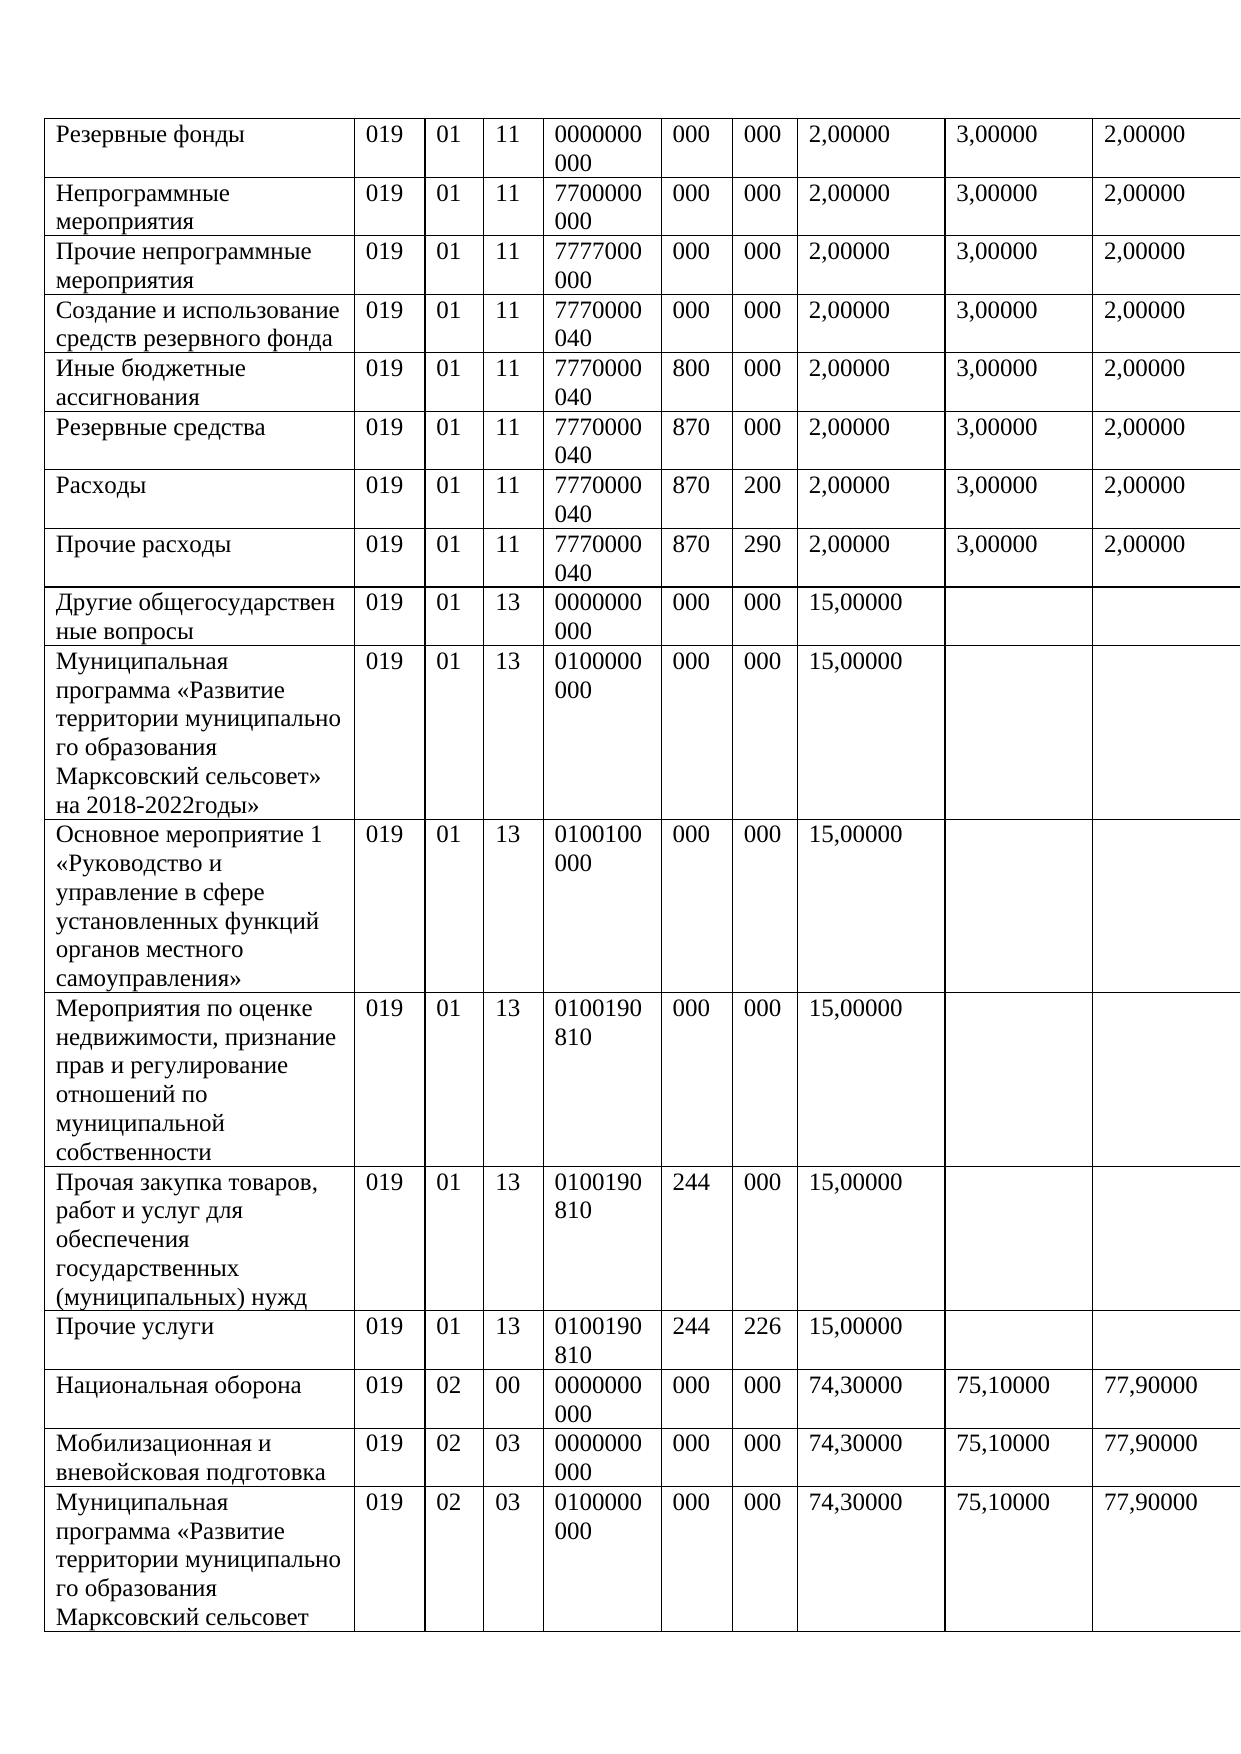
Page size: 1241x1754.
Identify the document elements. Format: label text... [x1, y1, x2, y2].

table_cell 01 [426, 470, 483, 528]
table_cell 2,00000 [1093, 236, 1240, 294]
table_cell Иные бюджетные ассигнования [45, 353, 354, 411]
table_cell 3,00000 [946, 353, 1092, 411]
table_cell 0000000000 [544, 119, 661, 177]
table_cell 01 [426, 1167, 483, 1310]
table_cell 000 [662, 646, 732, 818]
table_cell [1093, 646, 1240, 818]
table_cell 11 [484, 412, 543, 469]
table_cell 03 [484, 1487, 543, 1631]
table_cell 3,00000 [946, 470, 1092, 528]
table_cell 000 [733, 820, 797, 992]
table_cell 200 [733, 470, 797, 528]
table_cell [946, 1167, 1092, 1310]
table_cell 3,00000 [946, 178, 1092, 235]
table_cell 000 [733, 1370, 797, 1427]
table_cell 2,00000 [1093, 353, 1240, 411]
table_cell 000 [662, 1487, 732, 1631]
table_cell 01 [426, 588, 483, 645]
table_cell 000 [733, 119, 797, 177]
table_cell 13 [484, 588, 543, 645]
table_cell 74,30000 [798, 1370, 944, 1427]
table_cell 019 [355, 1429, 424, 1486]
table_cell 2,00000 [798, 236, 944, 294]
table_cell 7770000040 [544, 412, 661, 469]
table_cell 2,00000 [798, 470, 944, 528]
table_cell 7770000040 [544, 529, 661, 586]
table_cell 0100100000 [544, 820, 661, 992]
table_cell 11 [484, 353, 543, 411]
table_cell 2,00000 [798, 353, 944, 411]
table_cell 019 [355, 353, 424, 411]
table_cell 0100190810 [544, 993, 661, 1166]
table_cell 000 [733, 178, 797, 235]
table_cell 11 [484, 470, 543, 528]
table_cell 244 [662, 1167, 732, 1310]
table_cell 01 [426, 820, 483, 992]
table_cell 11 [484, 295, 543, 352]
table_cell Прочие непрограммные мероприятия [45, 236, 354, 294]
table_cell Резервные средства [45, 412, 354, 469]
table_cell 01 [426, 1311, 483, 1369]
table_cell Прочая закупка товаров, работ и услуг для обеспечения государственных (муниципальных) нужд [45, 1167, 354, 1310]
table_cell 870 [662, 529, 732, 586]
table_cell 244 [662, 1311, 732, 1369]
table_cell 01 [426, 646, 483, 818]
table_cell 7700000000 [544, 178, 661, 235]
table_cell 000 [733, 993, 797, 1166]
table_cell 2,00000 [1093, 470, 1240, 528]
table_cell 000 [733, 295, 797, 352]
table_cell 7770000040 [544, 470, 661, 528]
table_cell Национальная оборона [45, 1370, 354, 1427]
table_cell 7770000040 [544, 353, 661, 411]
table_cell Мобилизационная и вневойсковая подготовка [45, 1429, 354, 1486]
table_cell 019 [355, 295, 424, 352]
table_cell 13 [484, 820, 543, 992]
table_cell 000 [733, 353, 797, 411]
table_cell 870 [662, 412, 732, 469]
table_cell 11 [484, 236, 543, 294]
table_cell Муниципальная программа «Развитие территории муниципально го образования Марксовский сельсовет» на 2018-2022годы» [45, 646, 354, 818]
table_cell 019 [355, 529, 424, 586]
table_cell 2,00000 [798, 412, 944, 469]
table_cell 000 [662, 993, 732, 1166]
table_cell 74,30000 [798, 1487, 944, 1631]
table_cell [1093, 820, 1240, 992]
table_cell 019 [355, 820, 424, 992]
table_cell 3,00000 [946, 529, 1092, 586]
table_cell 75,10000 [946, 1370, 1092, 1427]
table_cell 2,00000 [798, 178, 944, 235]
table_cell 000 [662, 236, 732, 294]
table_cell Расходы [45, 470, 354, 528]
table_cell [1093, 588, 1240, 645]
table_cell 000 [733, 646, 797, 818]
table_cell 02 [426, 1370, 483, 1427]
table_cell 000 [733, 1167, 797, 1310]
table_cell 019 [355, 119, 424, 177]
table_cell 0100190810 [544, 1311, 661, 1369]
table_cell 019 [355, 470, 424, 528]
table_cell [1093, 993, 1240, 1166]
table_cell 01 [426, 178, 483, 235]
table_cell 000 [662, 588, 732, 645]
table_cell 2,00000 [798, 529, 944, 586]
table_cell 11 [484, 119, 543, 177]
table_cell 01 [426, 236, 483, 294]
table_cell 75,10000 [946, 1487, 1092, 1631]
table_cell 15,00000 [798, 820, 944, 992]
table_cell 000 [662, 119, 732, 177]
table_cell 0000000000 [544, 1429, 661, 1486]
table_cell Прочие услуги [45, 1311, 354, 1369]
table_cell 15,00000 [798, 993, 944, 1166]
table_cell 74,30000 [798, 1429, 944, 1486]
table_cell Непрограммные мероприятия [45, 178, 354, 235]
table_cell 0000000000 [544, 588, 661, 645]
table_cell 75,10000 [946, 1429, 1092, 1486]
table_cell 01 [426, 295, 483, 352]
table_cell 2,00000 [1093, 295, 1240, 352]
table_cell 000 [662, 1370, 732, 1427]
table_cell 0100000000 [544, 1487, 661, 1631]
table_cell 000 [733, 236, 797, 294]
table_cell 77,90000 [1093, 1429, 1240, 1486]
table_cell 019 [355, 1311, 424, 1369]
table_cell 01 [426, 119, 483, 177]
table_cell 13 [484, 646, 543, 818]
table_cell 3,00000 [946, 412, 1092, 469]
table_cell [946, 820, 1092, 992]
table_cell 2,00000 [1093, 412, 1240, 469]
table_cell Мероприятия по оценке недвижимости, признание прав и регулирование отношений по муниципальной собственности [45, 993, 354, 1166]
table_cell 000 [662, 295, 732, 352]
table_cell 0100190810 [544, 1167, 661, 1310]
table_cell 01 [426, 353, 483, 411]
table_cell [45, 1487, 354, 1631]
table_cell 2,00000 [798, 295, 944, 352]
table_cell 77,90000 [1093, 1370, 1240, 1427]
table_cell 000 [662, 820, 732, 992]
table_cell 3,00000 [946, 236, 1092, 294]
table_cell 15,00000 [798, 1311, 944, 1369]
table_cell 2,00000 [798, 119, 944, 177]
table_cell 11 [484, 529, 543, 586]
table_cell 11 [484, 178, 543, 235]
table_cell 019 [355, 178, 424, 235]
table_cell Основное мероприятие 1 «Руководство и управление в сфере установленных функций органов местного самоуправления» [45, 820, 354, 992]
table_cell [1093, 1167, 1240, 1310]
table_cell 019 [355, 1370, 424, 1427]
table_cell Другие общегосударствен ные вопросы [45, 588, 354, 645]
table_cell 01 [426, 529, 483, 586]
table_cell Прочие расходы [45, 529, 354, 586]
table_cell [946, 1311, 1092, 1369]
table_cell 019 [355, 412, 424, 469]
table_cell 13 [484, 1311, 543, 1369]
table_cell [946, 993, 1092, 1166]
table_cell 2,00000 [1093, 178, 1240, 235]
table_cell 000 [733, 1429, 797, 1486]
table_cell 2,00000 [1093, 529, 1240, 586]
table_cell Создание и использование средств резервного фонда [45, 295, 354, 352]
table_cell 000 [733, 1487, 797, 1631]
table_cell 02 [426, 1487, 483, 1631]
table_cell 000 [662, 178, 732, 235]
table_cell 019 [355, 588, 424, 645]
table_cell [1093, 1311, 1240, 1369]
table_cell 7777000000 [544, 236, 661, 294]
table_cell 3,00000 [946, 295, 1092, 352]
table_cell 13 [484, 1167, 543, 1310]
table_cell 03 [484, 1429, 543, 1486]
table_cell 019 [355, 993, 424, 1166]
table_cell Резервные фонды [45, 119, 354, 177]
table_cell 01 [426, 993, 483, 1166]
table_cell 7770000040 [544, 295, 661, 352]
table_cell 15,00000 [798, 646, 944, 818]
table_cell 019 [355, 1487, 424, 1631]
table_cell 000 [733, 588, 797, 645]
table_cell 019 [355, 646, 424, 818]
table_cell 02 [426, 1429, 483, 1486]
table_cell 15,00000 [798, 588, 944, 645]
table_cell 2,00000 [1093, 119, 1240, 177]
table_cell 0100000000 [544, 646, 661, 818]
table_cell 800 [662, 353, 732, 411]
table_cell [946, 646, 1092, 818]
table_cell 15,00000 [798, 1167, 944, 1310]
table_cell 00 [484, 1370, 543, 1427]
table_cell 3,00000 [946, 119, 1092, 177]
table_cell 01 [426, 412, 483, 469]
table_cell 000 [733, 412, 797, 469]
table_cell 0000000000 [544, 1370, 661, 1427]
table_cell 870 [662, 470, 732, 528]
table_cell 226 [733, 1311, 797, 1369]
table_cell 77,90000 [1093, 1487, 1240, 1631]
table_cell 019 [355, 236, 424, 294]
table_cell 019 [355, 1167, 424, 1310]
table_cell 290 [733, 529, 797, 586]
table_cell [946, 588, 1092, 645]
table_cell 13 [484, 993, 543, 1166]
table_cell 000 [662, 1429, 732, 1486]
